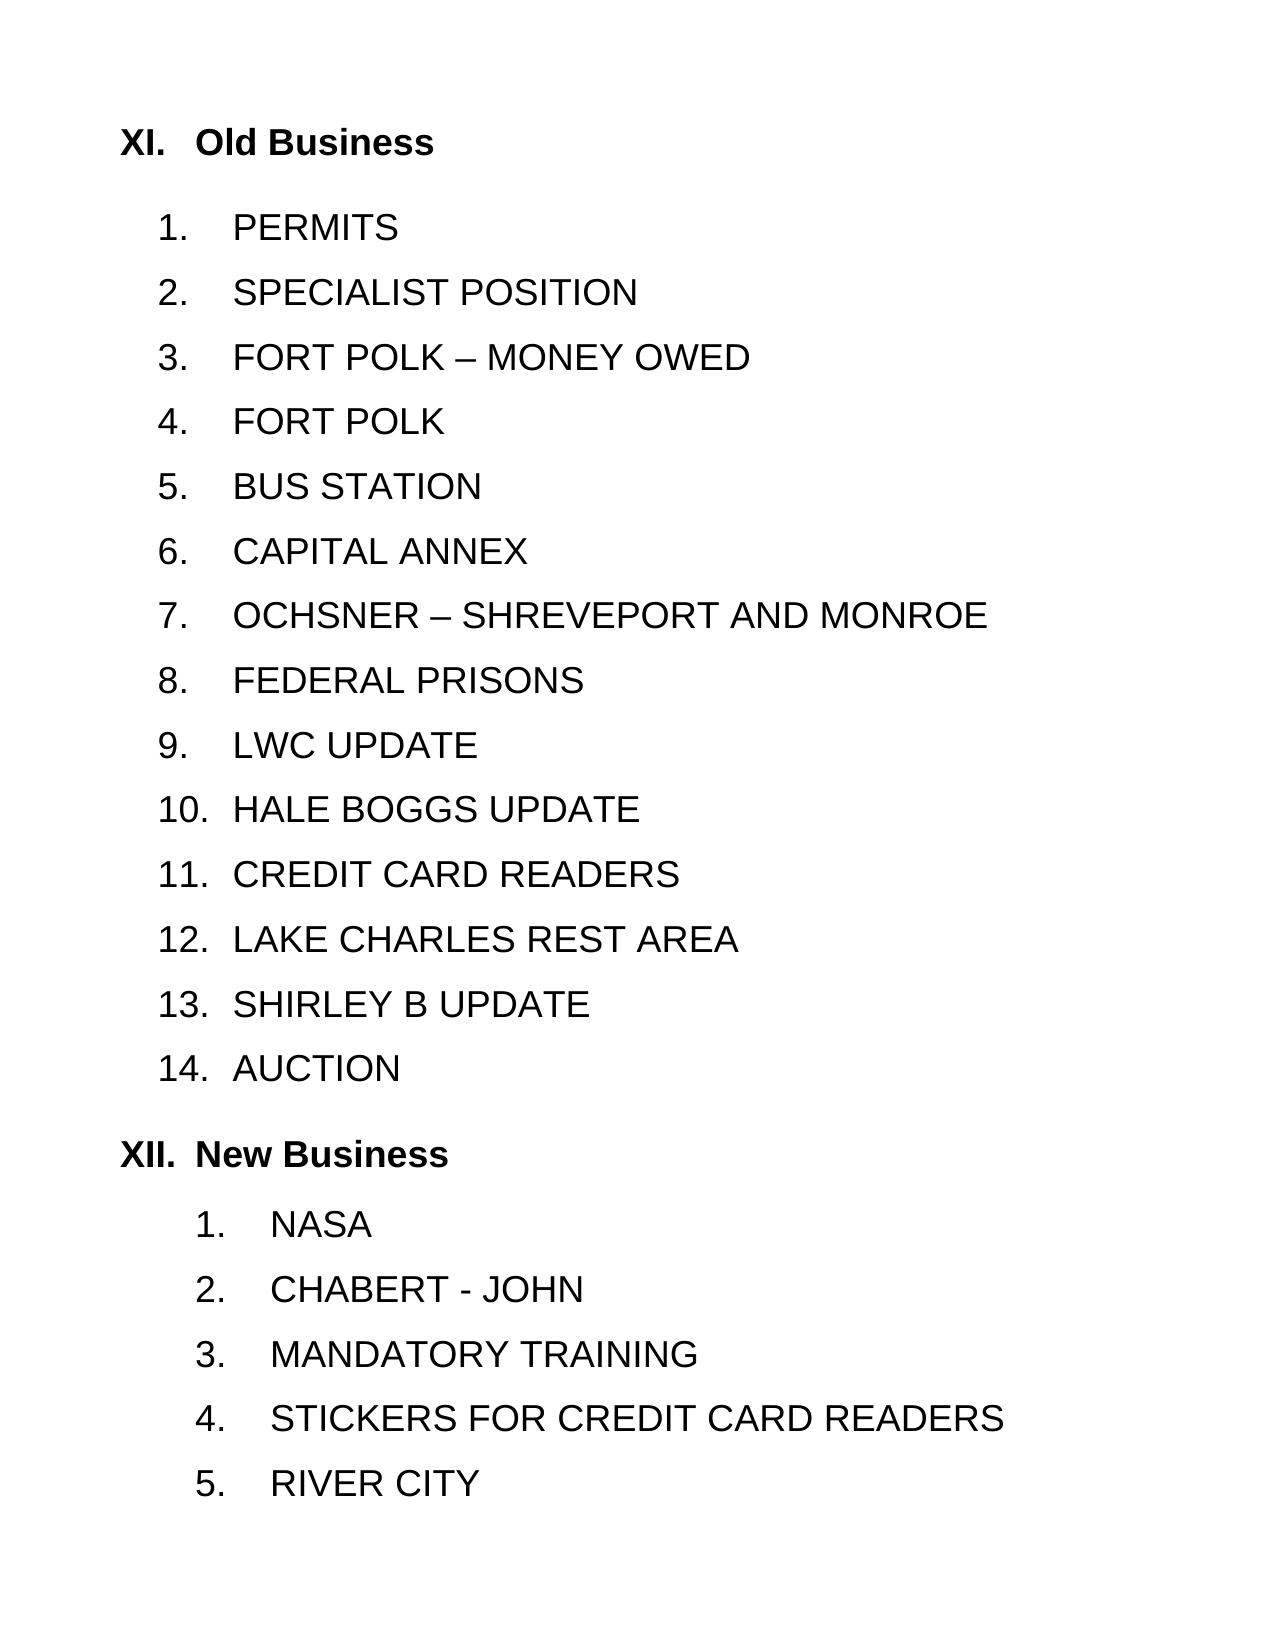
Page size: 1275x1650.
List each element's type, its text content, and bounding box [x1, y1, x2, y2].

list SHIRLEY B UPDATE [157, 982, 1155, 1025]
list LAKE CHARLES REST AREA [157, 917, 1155, 960]
text XII. New Business [120, 1132, 1155, 1175]
list AUCTION [157, 1046, 1155, 1089]
list HALE BOGGS UPDATE [157, 788, 1155, 831]
list LWC UPDATE [157, 723, 1155, 766]
list STICKERS FOR CREDIT CARD READERS [195, 1396, 1155, 1439]
list MANDATORY TRAINING [195, 1332, 1155, 1375]
list CREDIT CARD READERS [157, 852, 1155, 896]
text XI. Old Business [120, 120, 1155, 163]
list PERMITS [157, 206, 1155, 249]
list CHABERT - JOHN [195, 1267, 1155, 1310]
list FEDERAL PRISONS [157, 658, 1155, 701]
list RIVER CITY [195, 1461, 1155, 1504]
list CAPITAL ANNEX [157, 529, 1155, 572]
list FORT POLK – MONEY OWED [157, 335, 1155, 378]
list BUS STATION [157, 464, 1155, 507]
list FORT POLK [157, 399, 1155, 443]
list SPECIALIST POSITION [157, 270, 1155, 313]
list NASA [195, 1202, 1155, 1246]
list OCHSNER – SHREVEPORT AND MONROE [157, 594, 1155, 637]
